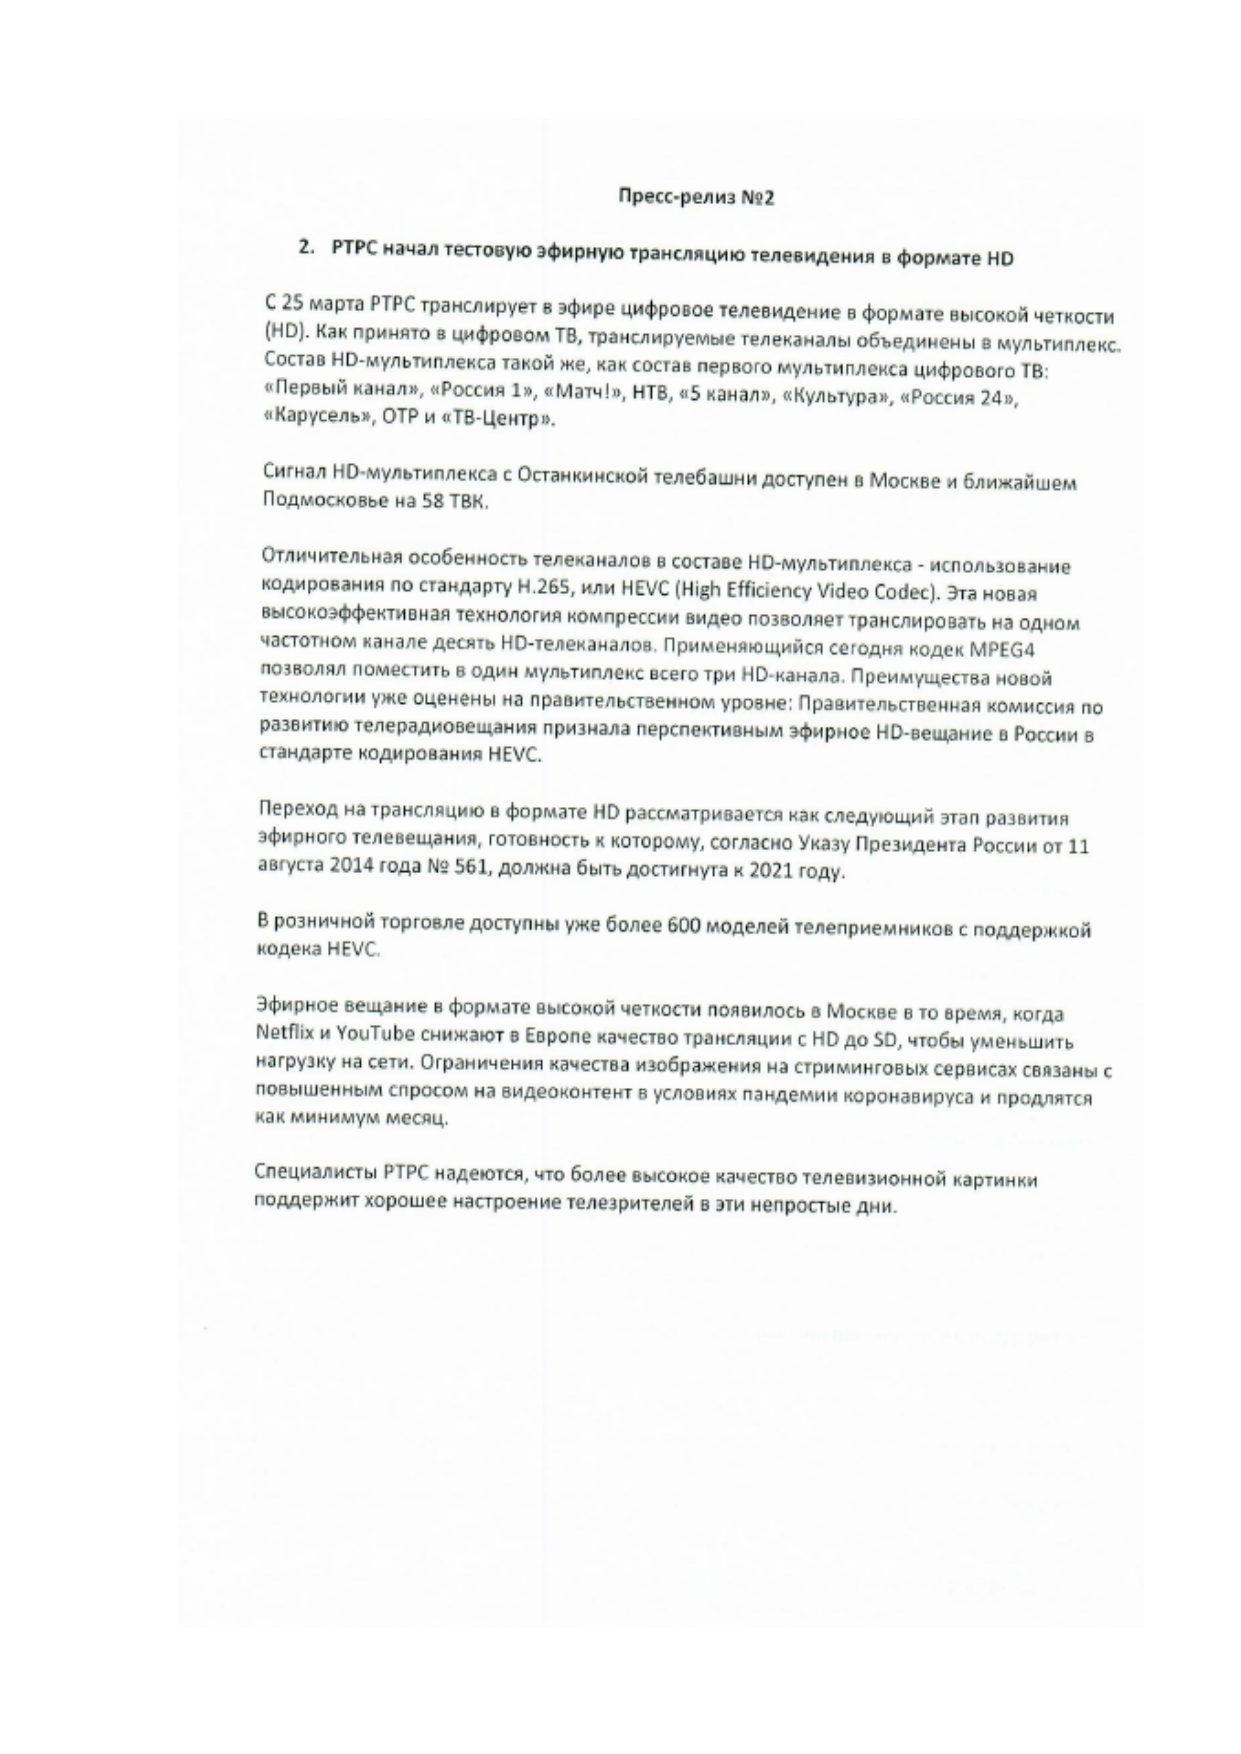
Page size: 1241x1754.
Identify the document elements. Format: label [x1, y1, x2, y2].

picture [177, 118, 1145, 1628]
